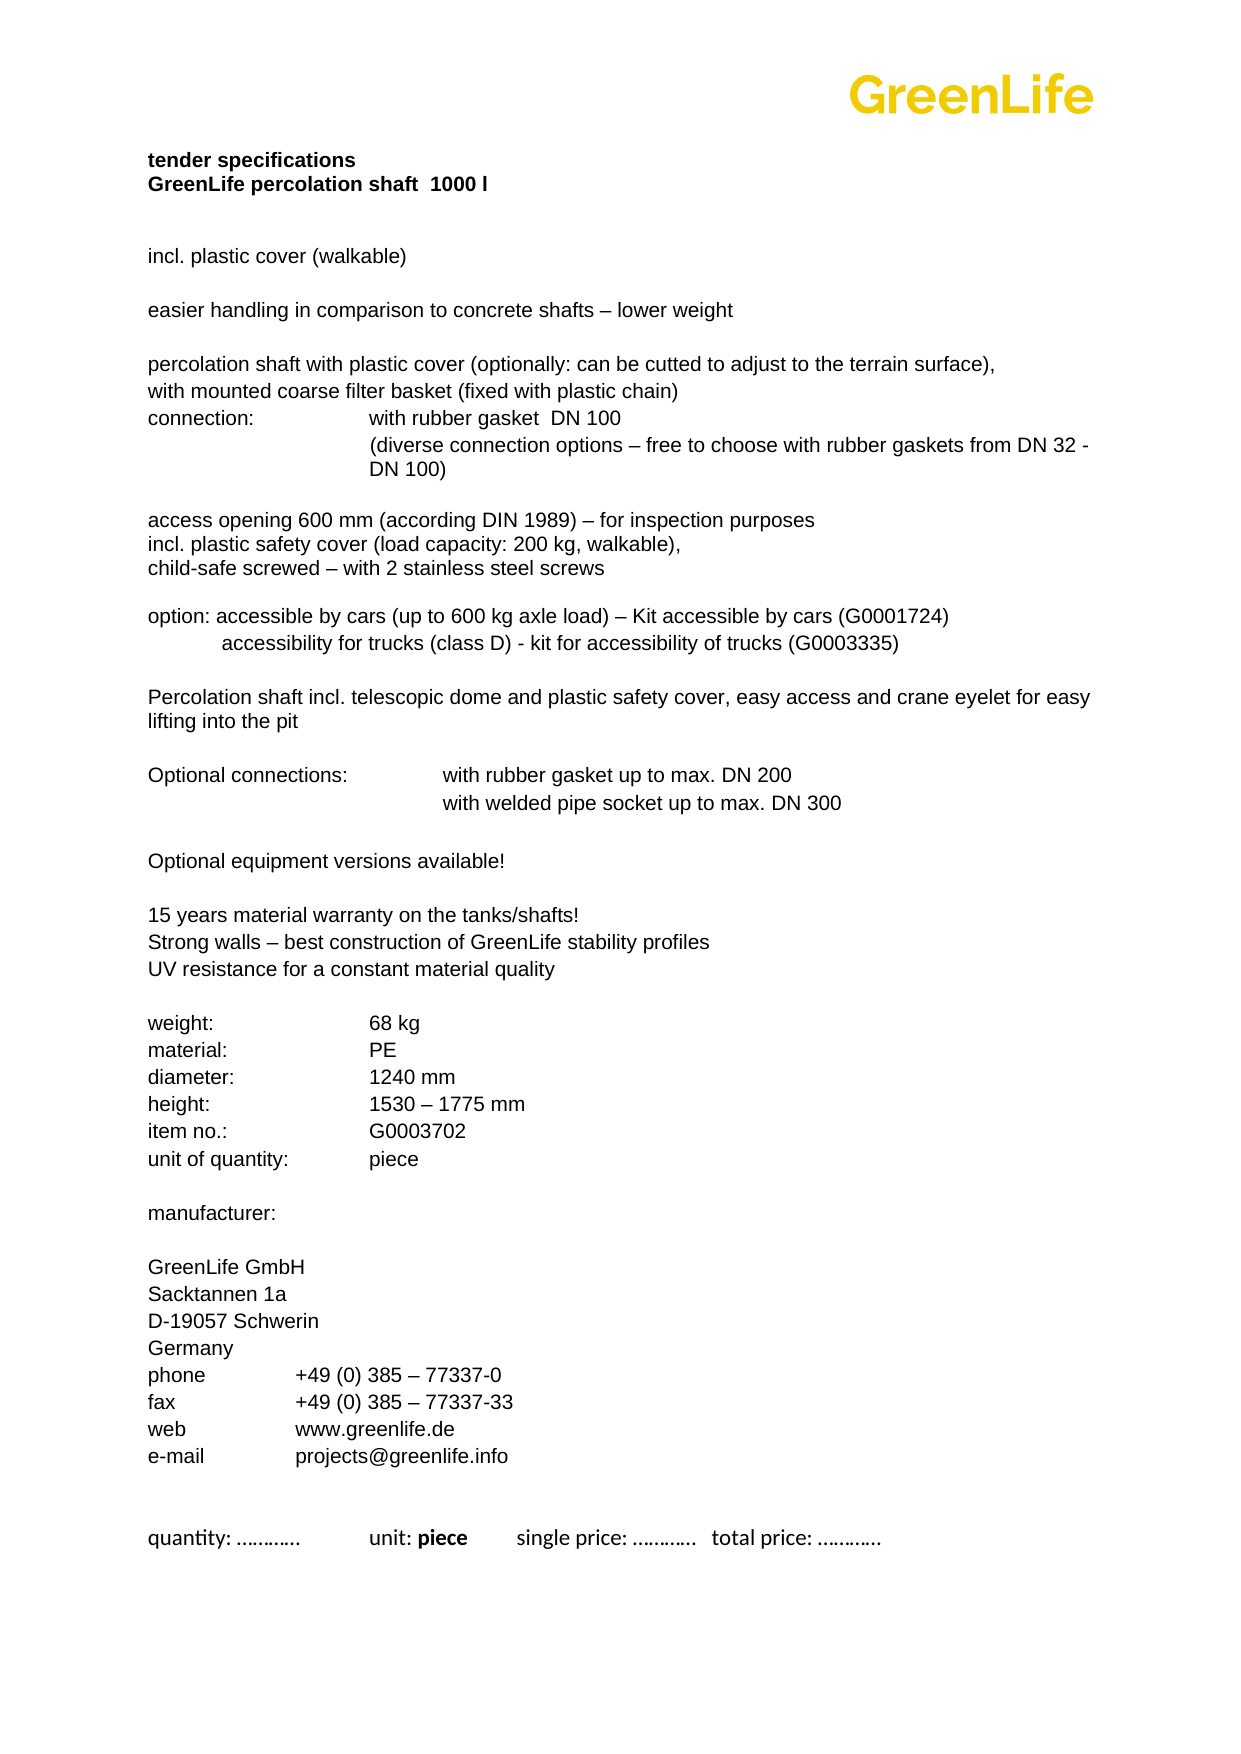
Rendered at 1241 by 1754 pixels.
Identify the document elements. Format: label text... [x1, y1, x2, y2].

text Germany [148, 1336, 1093, 1360]
text unit of quantity: piece [148, 1146, 1093, 1170]
text easier handling in comparison to concrete shafts – lower weight [148, 298, 1093, 322]
text weight: 68 kg [148, 1011, 1093, 1035]
text D-19057 Schwerin [148, 1309, 1093, 1333]
text percolation shaft with plastic cover (optionally: can be cutted to adjust to the terrain surface), [148, 352, 1093, 376]
text fax +49 (0) 385 – 77337-33 [148, 1390, 1093, 1414]
text Strong walls – best construction of GreenLife stability profiles [148, 930, 1093, 954]
text incl. plastic cover (walkable) [148, 243, 1093, 267]
text GreenLife GmbH [148, 1255, 1093, 1279]
text Sacktannen 1a [148, 1282, 1093, 1306]
text quantity: ………… unit: piece single price: ………… total price: ………… [148, 1523, 1093, 1551]
text with welded pipe socket up to max. DN 300 [148, 790, 1093, 814]
text Optional connections: with rubber gasket up to max. DN 200 [148, 763, 1093, 787]
text GreenLife percolation shaft 1000 l [148, 172, 1093, 196]
text item no.: G0003702 [148, 1119, 1093, 1143]
text Percolation shaft incl. telescopic dome and plastic safety cover, easy access and crane eyelet for easy lifting into the pit [148, 685, 1093, 733]
text Optional equipment versions available! [148, 848, 1093, 872]
text material: PE [148, 1038, 1093, 1062]
picture [850, 73, 1093, 114]
text child-safe screwed – with 2 stainless steel screws [148, 556, 1093, 580]
text incl. plastic safety cover (load capacity: 200 kg, walkable), [148, 532, 1093, 556]
text phone +49 (0) 385 – 77337-0 [148, 1363, 1093, 1387]
text (diverse connection options – free to choose with rubber gaskets from DN 32 - DN 100) [369, 433, 1093, 481]
text e-mail projects@greenlife.info [148, 1444, 1093, 1468]
text tender specifications [148, 148, 1093, 172]
text diameter: 1240 mm [148, 1065, 1093, 1089]
text connection: with rubber gasket DN 100 [148, 406, 1093, 430]
text web www.greenlife.de [148, 1417, 1093, 1441]
text with mounted coarse filter basket (fixed with plastic chain) [148, 379, 1093, 403]
text access opening 600 mm (according DIN 1989) – for inspection purposes [148, 508, 1093, 532]
text accessibility for trucks (class D) - kit for accessibility of trucks (G0003335) [148, 631, 1093, 655]
text manufacturer: [148, 1201, 1093, 1224]
text option: accessible by cars (up to 600 kg axle load) – Kit accessible by cars (G0001724) [148, 604, 1093, 628]
text UV resistance for a constant material quality [148, 957, 1093, 981]
text height: 1530 – 1775 mm [148, 1092, 1093, 1116]
text 15 years material warranty on the tanks/shafts! [148, 903, 1093, 927]
